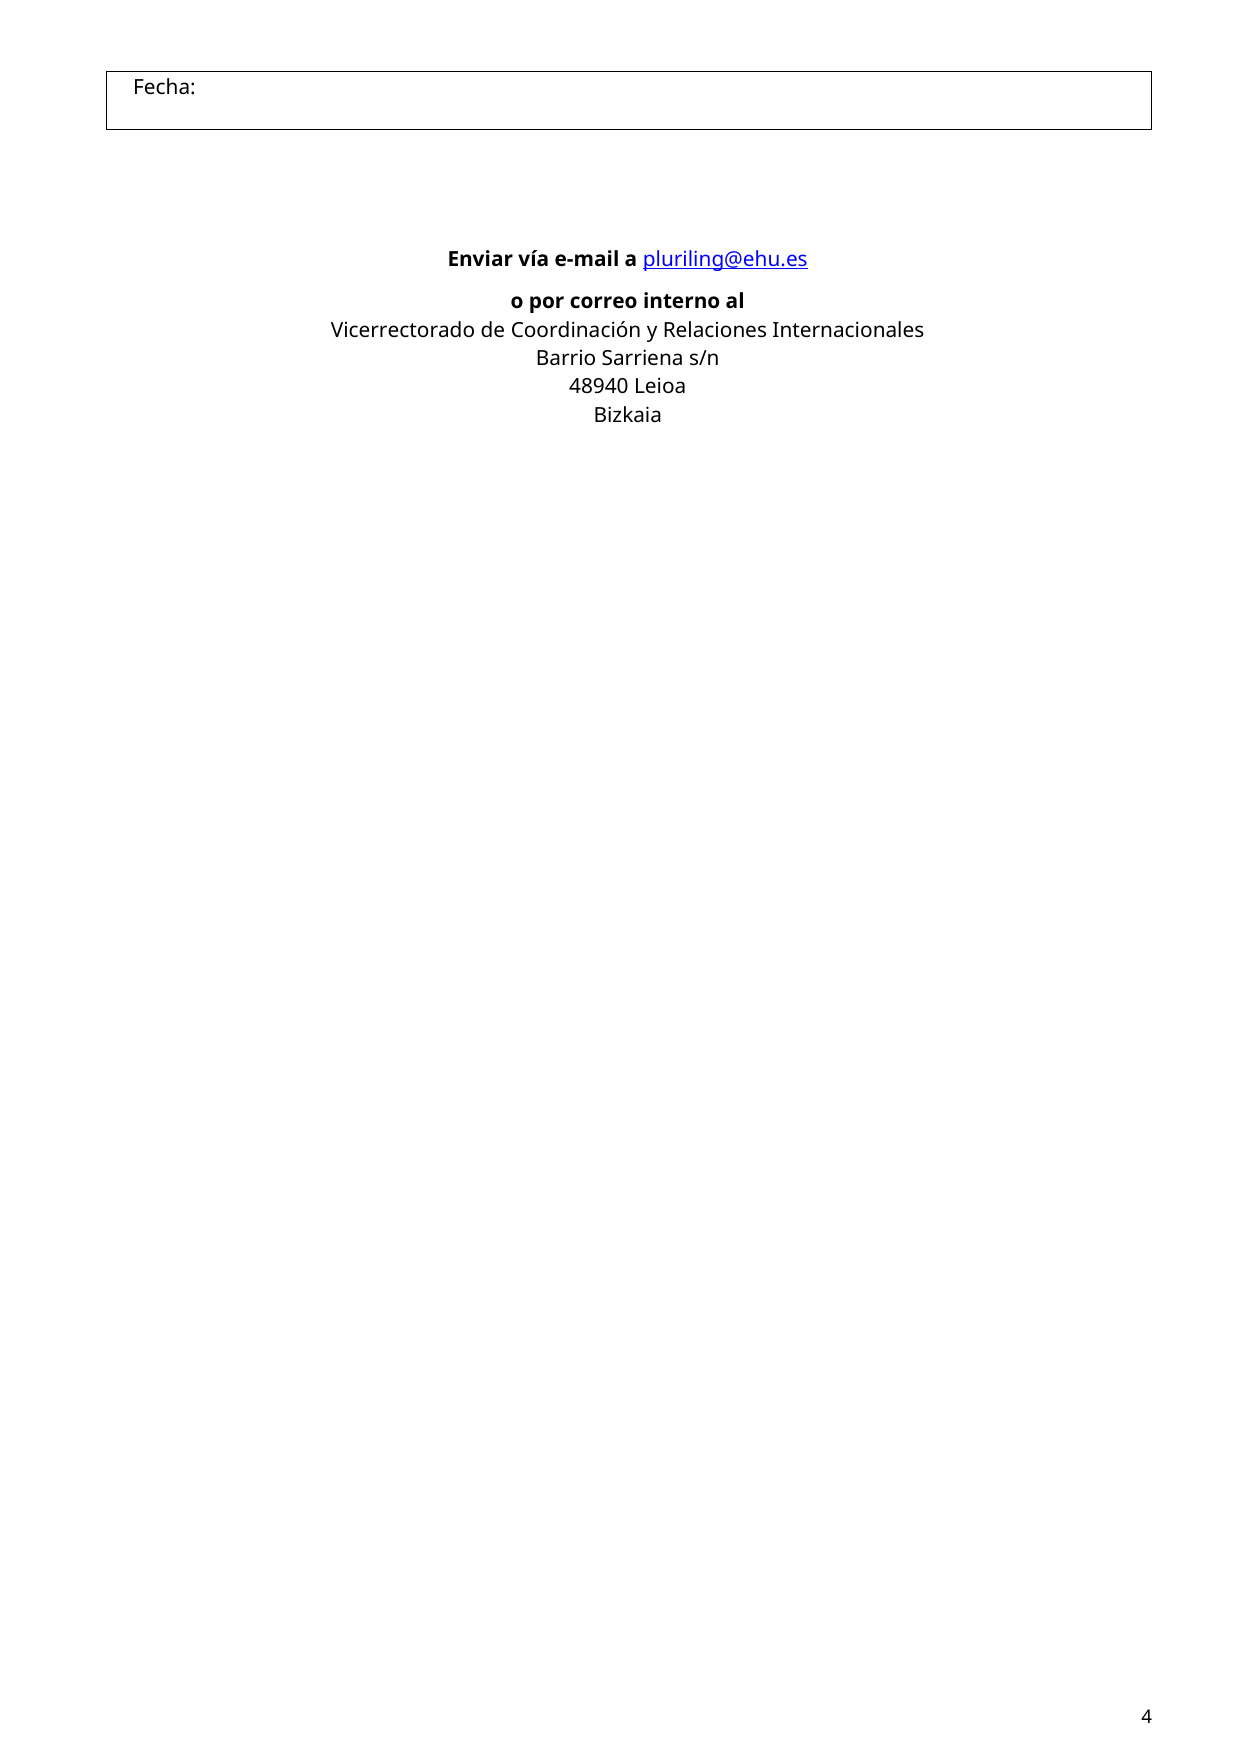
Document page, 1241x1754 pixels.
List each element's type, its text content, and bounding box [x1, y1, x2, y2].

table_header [107, 72, 438, 129]
text o por correo interno al [103, 286, 1152, 315]
text Bizkaia [103, 400, 1152, 428]
text Vicerrectorado de Coordinación y Relaciones Internacionales [103, 315, 1152, 343]
text 48940 Leioa [103, 372, 1152, 400]
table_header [802, 72, 1151, 129]
text Enviar vía e-mail a pluriling@ehu.es [103, 244, 1152, 272]
text Barrio Sarriena s/n [103, 343, 1152, 372]
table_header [448, 72, 793, 129]
